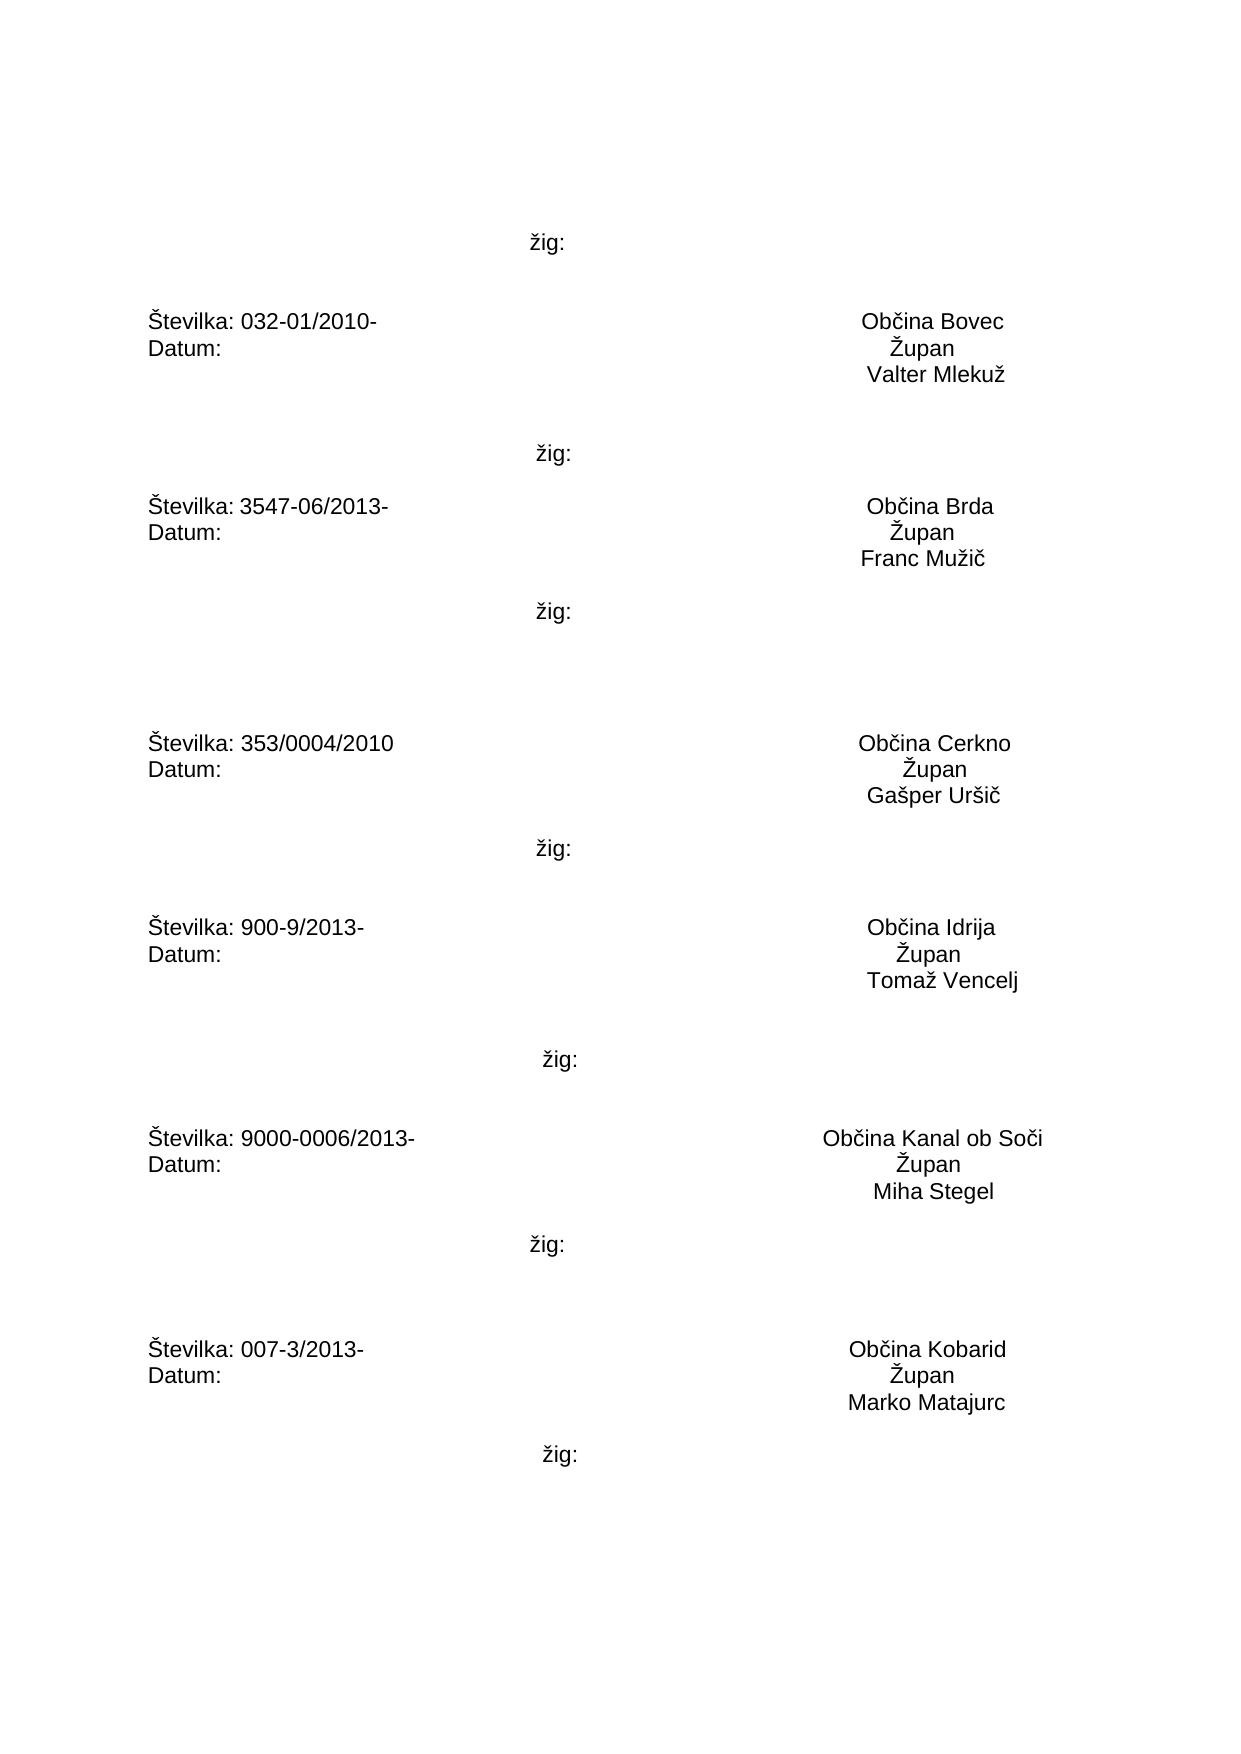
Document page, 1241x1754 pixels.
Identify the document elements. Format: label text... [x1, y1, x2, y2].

text Franc Mužič [148, 545, 1093, 572]
text žig: [148, 1441, 1093, 1468]
text žig: [148, 229, 1093, 255]
text Številka: 007-3/2013- Občina Kobarid [848, 1336, 1093, 1362]
text žig: [148, 440, 1093, 466]
text Številka: 3547-06/2013- Občina Brda [866, 493, 1093, 519]
text Datum: Župan [148, 334, 1093, 361]
text Številka: 032-01/2010- Občina Bovec [861, 308, 1093, 334]
text Tomaž Vencelj [148, 967, 1093, 993]
text žig: [148, 1046, 1093, 1072]
text žig: [148, 835, 1093, 862]
text Številka: 3547-06/2013- Občina Brda [148, 493, 239, 519]
text Datum: Župan [148, 519, 1093, 545]
text Valter Mlekuž [148, 361, 1093, 387]
text Datum: Župan [148, 941, 1093, 967]
text Gašper Uršič [148, 782, 1093, 809]
text Miha Stegel [148, 1178, 1093, 1204]
text Marko Matajurc [148, 1389, 1093, 1415]
text Številka: 9000-0006/2013- Občina Kanal ob Soči [148, 1125, 1093, 1151]
text Številka: 353/0004/2010 Občina Cerkno [148, 730, 1093, 756]
text Številka: 007-3/2013- Občina Kobarid [148, 1336, 241, 1362]
text žig: [148, 598, 1093, 624]
text žig: [148, 1231, 1093, 1257]
text Datum: Župan [148, 756, 1093, 782]
text Datum: Župan [148, 1151, 1093, 1178]
text Številka: 900-9/2013- Občina Idrija [148, 914, 1093, 941]
text Datum: Župan [148, 1362, 1093, 1389]
